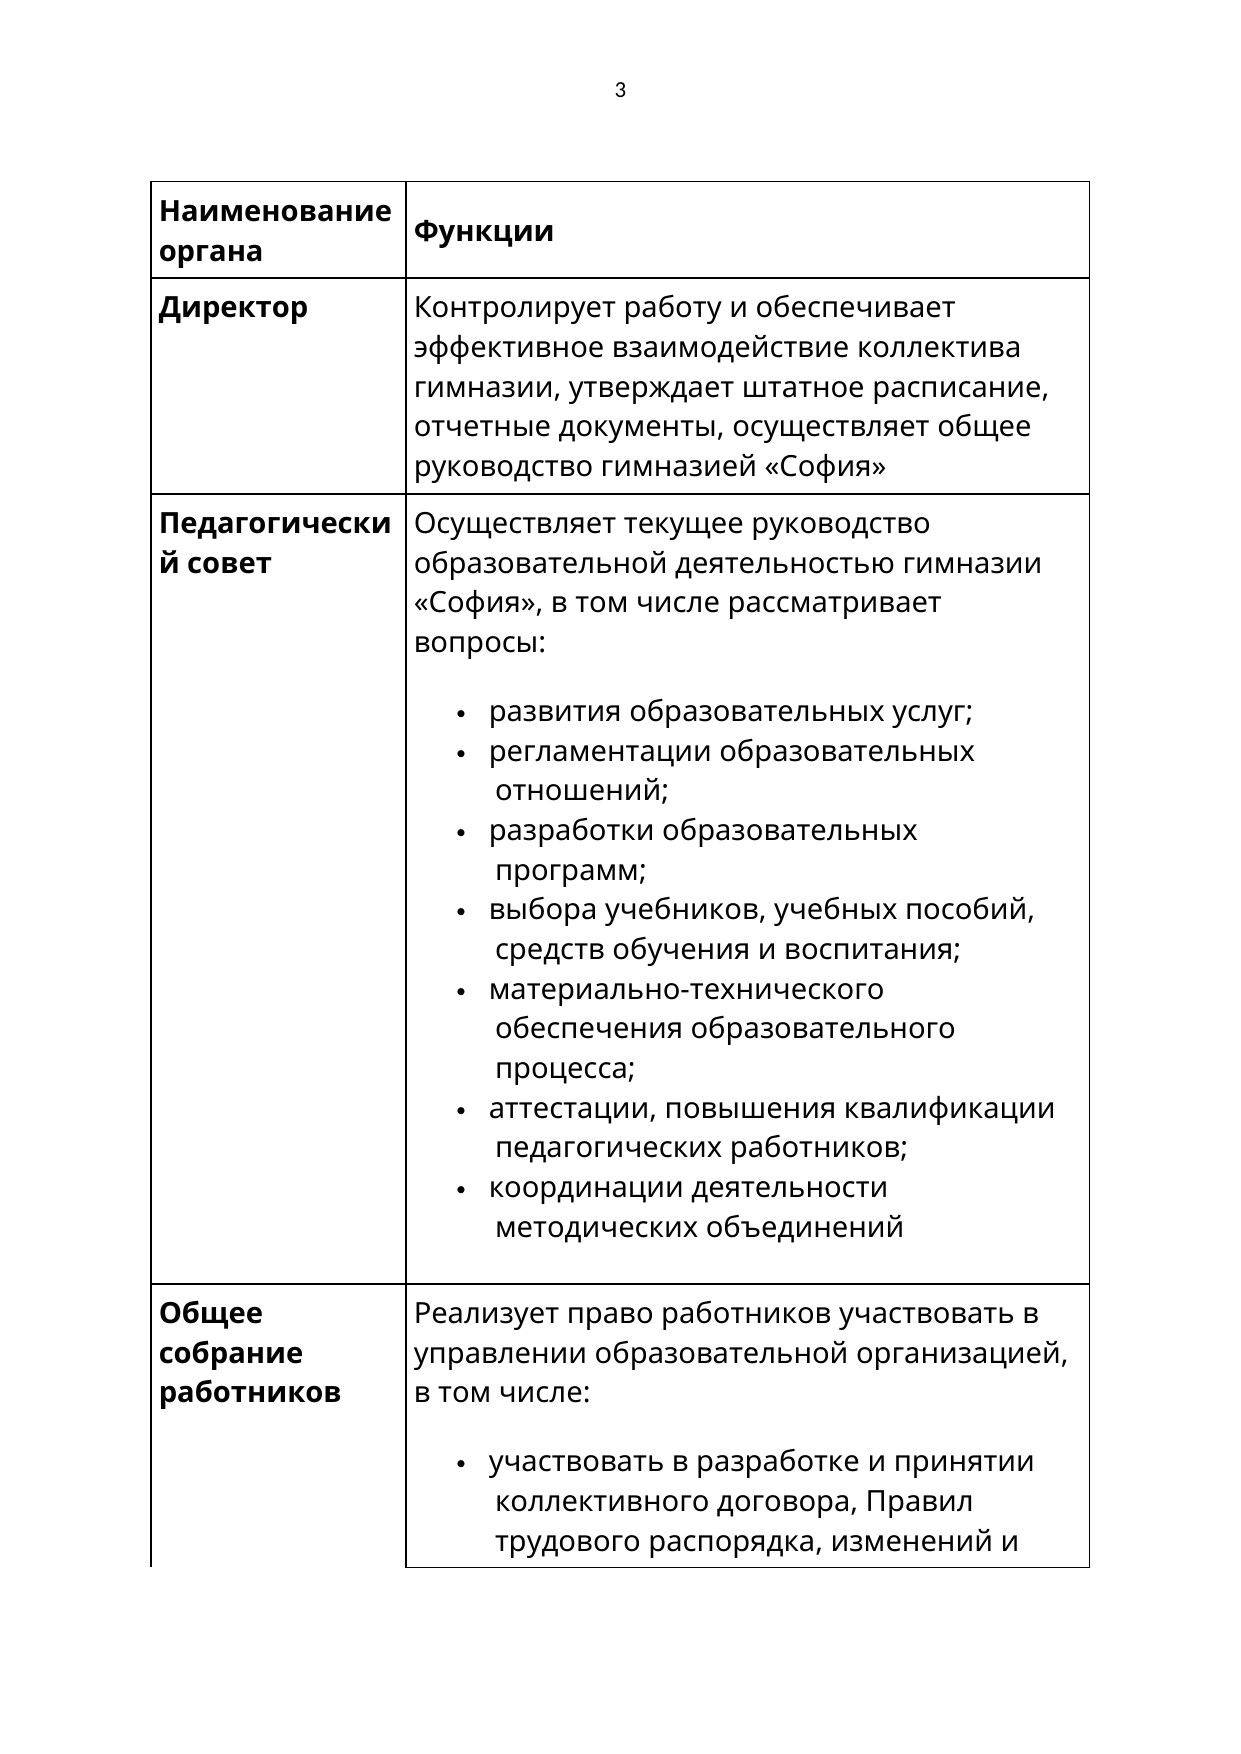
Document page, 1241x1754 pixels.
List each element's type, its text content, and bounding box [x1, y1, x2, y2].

table_header Наименование органа [152, 182, 405, 277]
table_cell Педагогический совет [152, 495, 405, 1283]
table_cell Осуществляет текущее руководство образовательной деятельностью гимназии «София», в том числе рассматривает вопросы: развития образовательных услуг; регламентации образовательных отношений; разработки образовательных программ; выбора учебников, учебных пособий, средств обучения и воспитания; материально-технического обеспечения образовательного процесса; аттестации, повышения квалификации педагогических работников; координации деятельности методических объединений [407, 495, 1089, 1283]
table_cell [407, 1285, 1089, 1567]
table_cell Контролирует работу и обеспечивает эффективное взаимодействие коллектива гимназии, утверждает штатное расписание, отчетные документы, осуществляет общее руководство гимназией «София» [407, 279, 1089, 493]
table_header Функции [407, 182, 1089, 277]
table_cell Директор [152, 279, 405, 493]
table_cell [152, 1285, 405, 1567]
